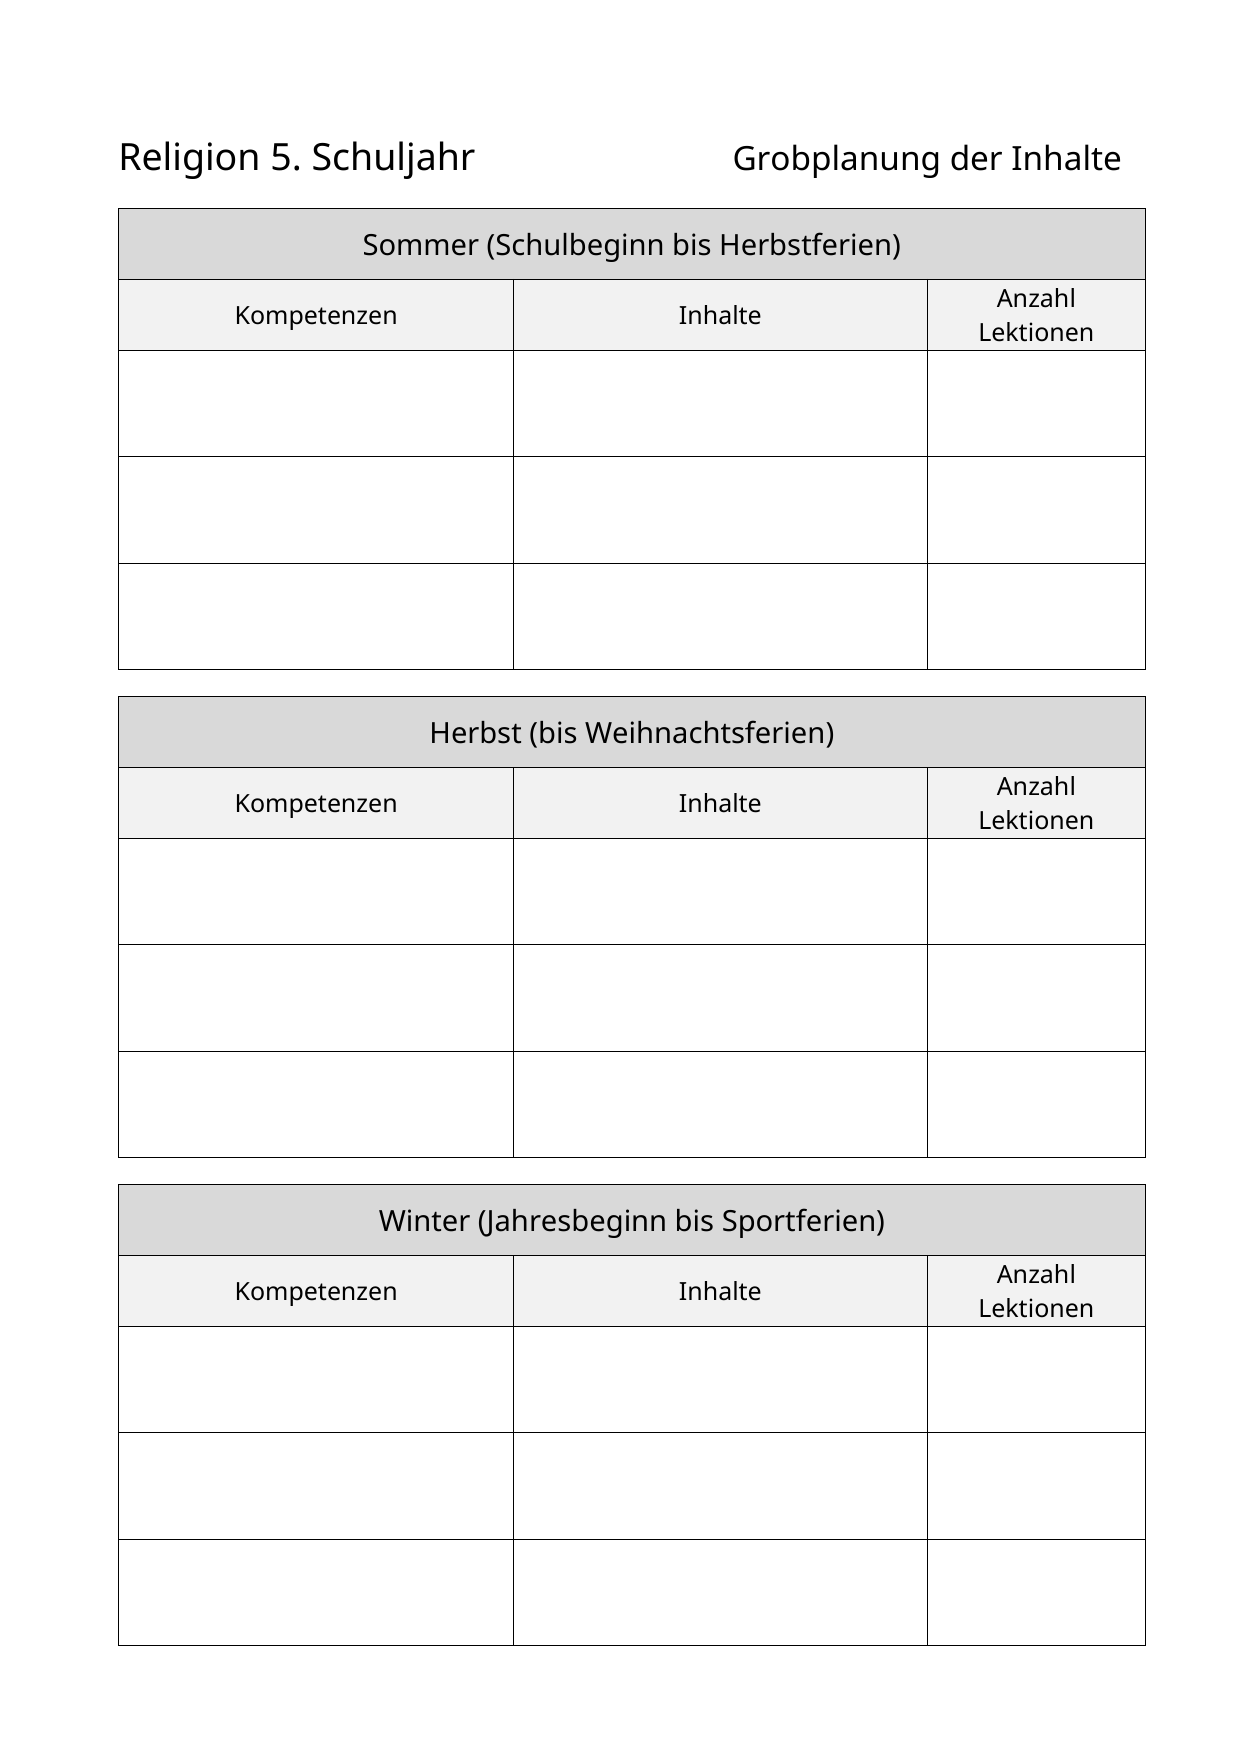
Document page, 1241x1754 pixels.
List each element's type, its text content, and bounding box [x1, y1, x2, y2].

table_cell [928, 839, 1145, 944]
subtitle Religion 5. Schuljahr Grobplanung der Inhalte [118, 131, 1122, 182]
table_cell [928, 1327, 1145, 1432]
table_header Herbst (bis Weihnachtsferien) [119, 697, 1145, 767]
table_cell [928, 1433, 1145, 1539]
table_cell [119, 457, 513, 562]
table_cell [119, 564, 513, 669]
table_cell [514, 1540, 927, 1645]
table_cell [514, 839, 927, 944]
table_cell [119, 839, 513, 944]
table_cell [119, 945, 513, 1051]
table_header Winter (Jahresbeginn bis Sportferien) [119, 1185, 1145, 1255]
table_cell Kompetenzen [119, 768, 513, 838]
table_cell Anzahl Lektionen [928, 1256, 1145, 1326]
table_cell Anzahl Lektionen [928, 280, 1145, 350]
table_cell Kompetenzen [119, 280, 513, 350]
table_cell [119, 1327, 513, 1432]
table_cell Inhalte [514, 280, 927, 350]
table_cell [514, 945, 927, 1051]
table_header Sommer (Schulbeginn bis Herbstferien) [119, 209, 1145, 279]
table_cell [119, 351, 513, 456]
table_cell [514, 457, 927, 562]
table_cell Anzahl Lektionen [928, 768, 1145, 838]
table_cell [928, 1540, 1145, 1645]
table_cell [119, 1433, 513, 1539]
table_cell [514, 564, 927, 669]
table_cell [928, 945, 1145, 1051]
table_cell [514, 1433, 927, 1539]
table_cell [514, 1052, 927, 1157]
table_cell [928, 1052, 1145, 1157]
table_cell [119, 1540, 513, 1645]
table_cell Kompetenzen [119, 1256, 513, 1326]
table_cell [514, 351, 927, 456]
table_cell Inhalte [514, 768, 927, 838]
table_cell [928, 457, 1145, 562]
table_cell Inhalte [514, 1256, 927, 1326]
table_cell [928, 564, 1145, 669]
table_cell [119, 1052, 513, 1157]
table_cell [514, 1327, 927, 1432]
table_cell [928, 351, 1145, 456]
